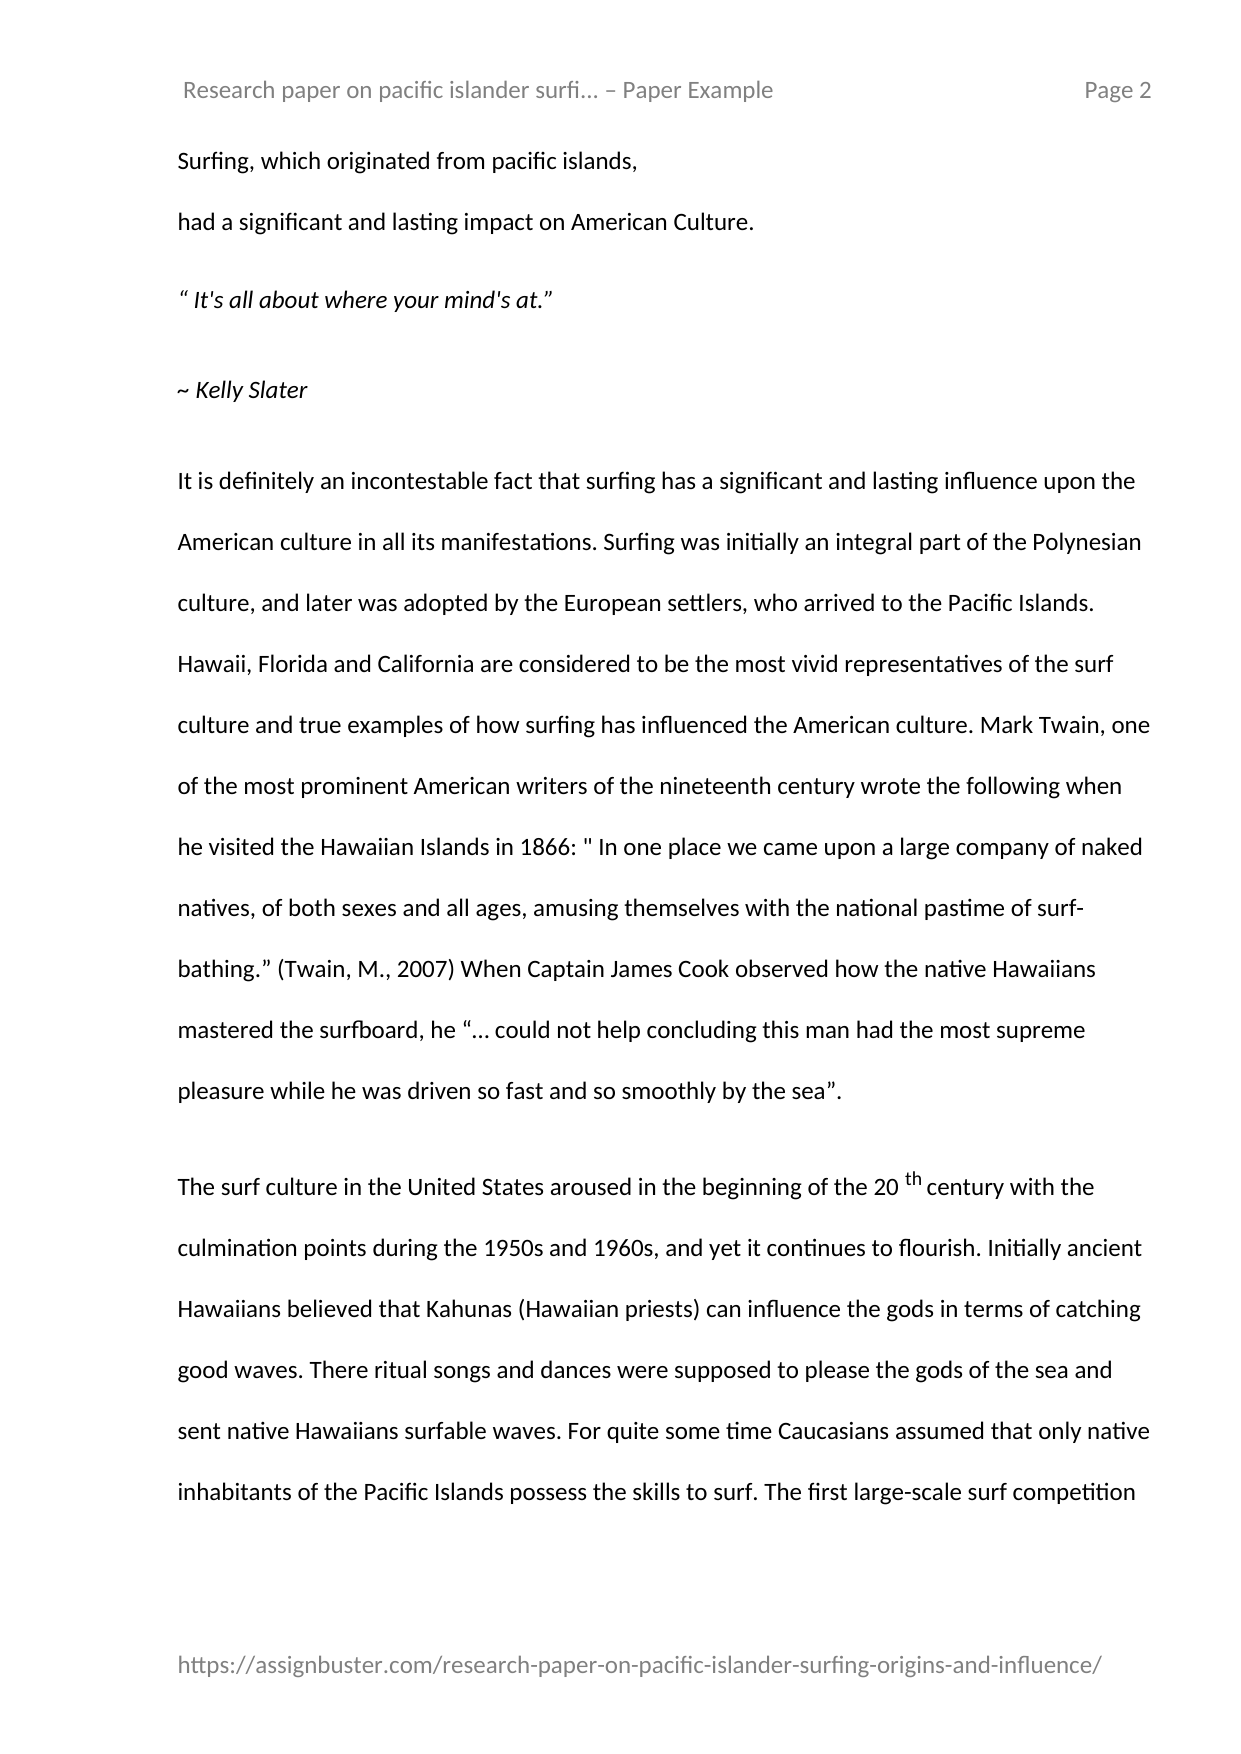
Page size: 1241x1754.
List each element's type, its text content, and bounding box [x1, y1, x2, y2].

text ~ Kelly Slater [177, 374, 1152, 405]
text “ It's all about where your mind's at.” [177, 284, 1152, 314]
text Surfing, which originated from pacific islands, had a significant and lasting impact on American Culture. [177, 145, 1152, 237]
text It is definitely an incontestable fact that surfing has a significant and lasting influence upon the American culture in all its manifestations. Surfing was initially an integral part of the Polynesian culture, and later was adopted by the European settlers, who arrived to the Pacific Islands. Hawaii, Florida and California are considered to be the most vivid representatives of the surf culture and true examples of how surfing has influenced the American culture. Mark Twain, one of the most prominent American writers of the nineteenth century wrote the following when he visited the Hawaiian Islands in 1866: " In one place we came upon a large company of naked natives, of both sexes and all ages, amusing themselves with the national pastime of surf-bathing.” (Twain, M., 2007) When Captain James Cook observed how the native Hawaiians mastered the surfboard, he “… could not help concluding this man had the most supreme pleasure while he was driven so fast and so smoothly by the sea”. [177, 465, 1152, 1106]
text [177, 1166, 1152, 1507]
